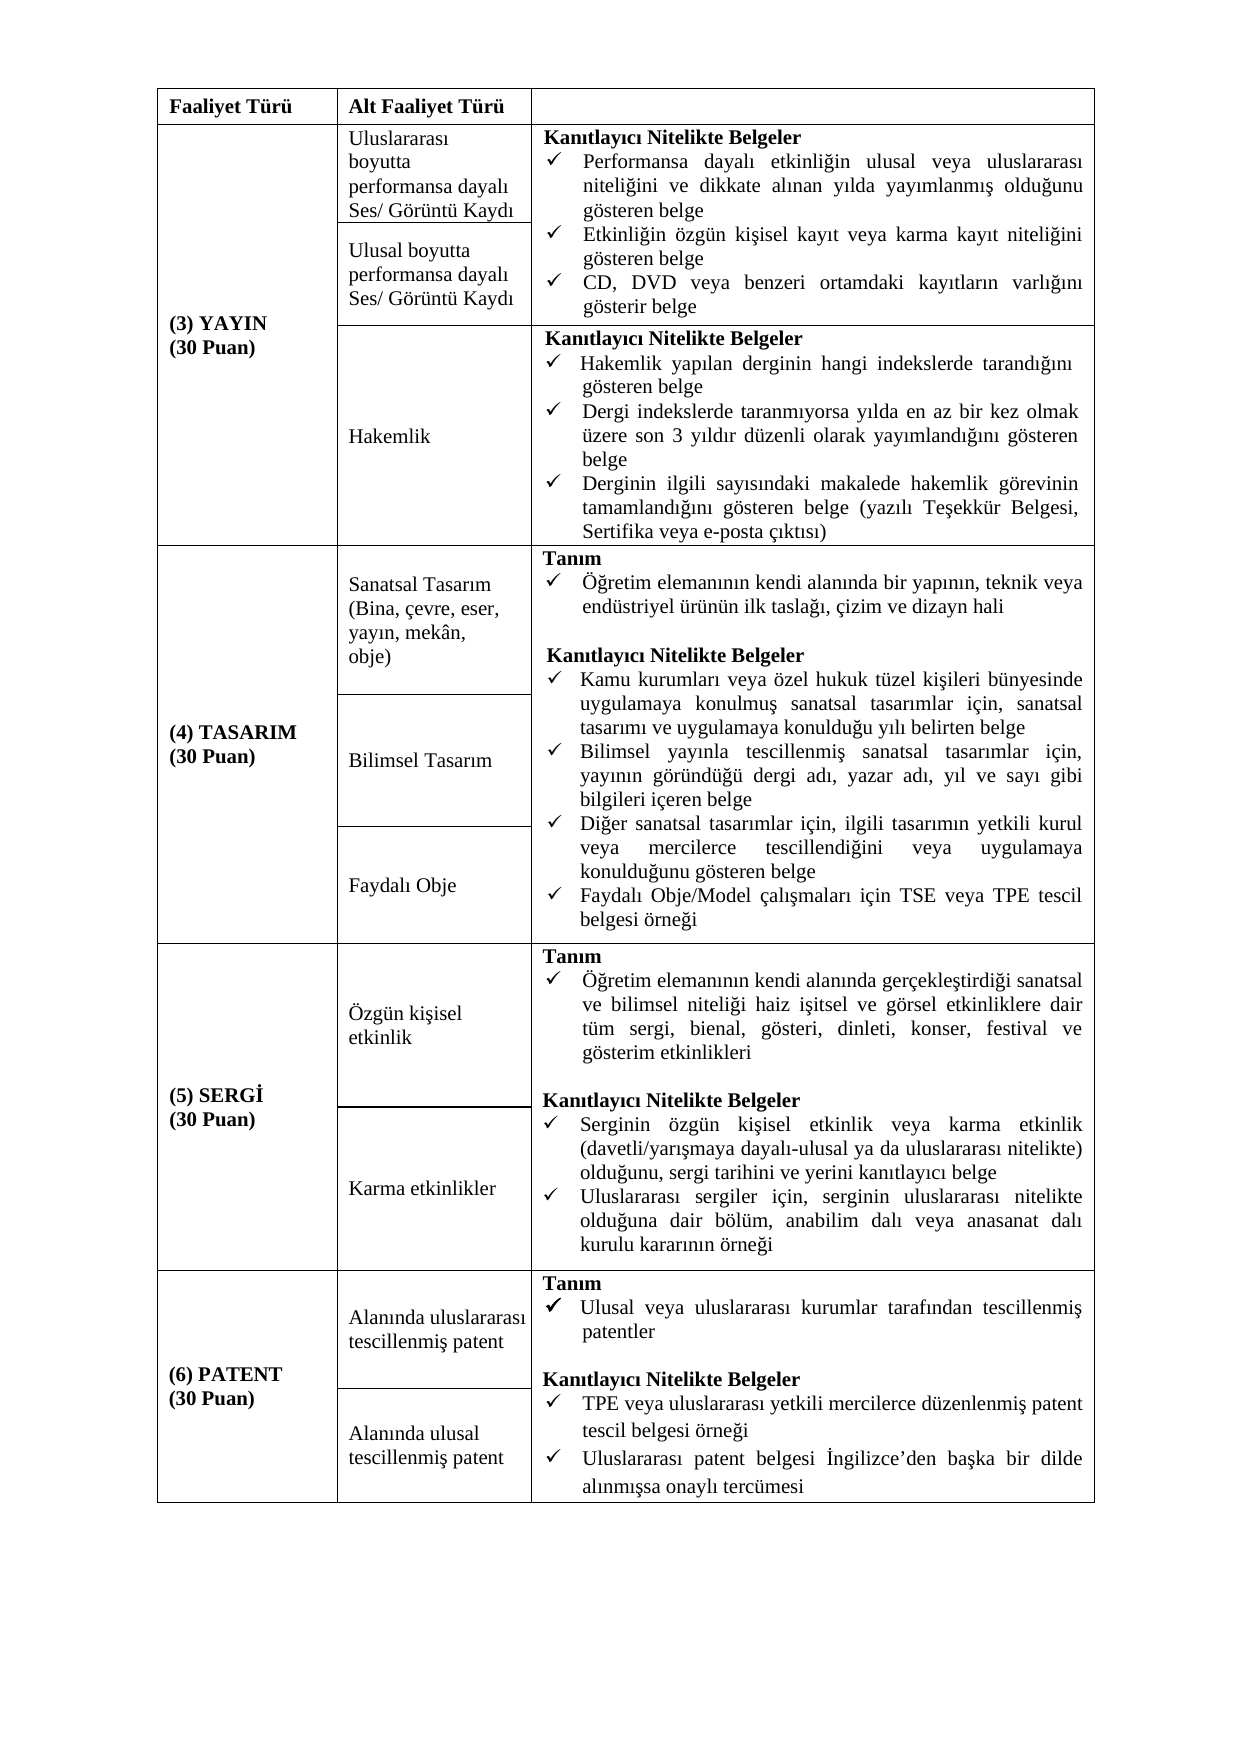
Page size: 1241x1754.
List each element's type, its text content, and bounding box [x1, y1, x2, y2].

table_cell Kanıtlayıcı Nitelikte Belgeler Performansa dayalı etkinliğin ulusal veya uluslararası niteliğini ve dikkate alınan yılda yayımlanmış olduğunu gösteren belge Etkinliğin özgün kişisel kayıt veya karma kayıt niteliğini gösteren belge CD, DVD veya benzeri ortamdaki kayıtların varlığını gösterir belge [532, 125, 1094, 325]
table_cell Alanında uluslararası tescillenmiş patent [338, 1271, 531, 1388]
table_cell Ulusal boyutta performansa dayalı Ses/ Görüntü Kaydı [338, 223, 531, 325]
table_cell Alanında ulusal tescillenmiş patent [338, 1389, 531, 1502]
table_cell Tanım Öğretim elemanının kendi alanında gerçekleştirdiği sanatsal ve bilimsel niteliği haiz işitsel ve görsel etkinliklere dair tüm sergi, bienal, gösteri, dinleti, konser, festival ve gösterim etkinlikleri Kanıtlayıcı Nitelikte Belgeler Serginin özgün kişisel etkinlik veya karma etkinlik (davetli/yarışmaya dayalı-ulusal ya da uluslararası nitelikte) olduğunu, sergi tarihini ve yerini kanıtlayıcı belge Uluslararası sergiler için, serginin uluslararası nitelikte olduğuna dair bölüm, anabilim dalı veya anasanat dalı kurulu kararının örneği [532, 944, 1094, 1269]
table_cell Özgün kişisel etkinlik [338, 944, 531, 1106]
table_cell Faydalı Obje [338, 827, 531, 943]
table_cell (6) PATENT (30 Puan) [158, 1271, 337, 1502]
table_cell (3) YAYIN (30 Puan) [158, 125, 337, 545]
table_cell (4) TASARIM (30 Puan) [158, 546, 337, 943]
table_cell Tanım Ulusal veya uluslararası kurumlar tarafından tescillenmiş patentler Kanıtlayıcı Nitelikte Belgeler TPE veya uluslararası yetkili mercilerce düzenlenmiş patent tescil belgesi örneği Uluslararası patent belgesi İngilizce’den başka bir dilde alınmışsa onaylı tercümesi [532, 1271, 1094, 1502]
table_header [532, 89, 1094, 124]
table_header Faaliyet Türü [158, 89, 337, 124]
table_cell Tanım Öğretim elemanının kendi alanında bir yapının, teknik veya endüstriyel ürünün ilk taslağı, çizim ve dizayn hali Kanıtlayıcı Nitelikte Belgeler Kamu kurumları veya özel hukuk tüzel kişileri bünyesinde uygulamaya konulmuş sanatsal tasarımlar için, sanatsal tasarımı ve uygulamaya konulduğu yılı belirten belge Bilimsel yayınla tescillenmiş sanatsal tasarımlar için, yayının göründüğü dergi adı, yazar adı, yıl ve sayı gibi bilgileri içeren belge Diğer sanatsal tasarımlar için, ilgili tasarımın yetkili kurul veya mercilerce tescillendiğini veya uygulamaya konulduğunu gösteren belge Faydalı Obje/Model çalışmaları için TSE veya TPE tescil belgesi örneği [532, 546, 1094, 943]
table_cell (5) SERGİ (30 Puan) [158, 944, 337, 1269]
table_cell Uluslararası boyutta performansa dayalı Ses/ Görüntü Kaydı [338, 125, 531, 222]
table_cell Karma etkinlikler [338, 1108, 531, 1269]
table_cell Kanıtlayıcı Nitelikte Belgeler Hakemlik yapılan derginin hangi indekslerde tarandığını gösteren belge Dergi indekslerde taranmıyorsa yılda en az bir kez olmak üzere son 3 yıldır düzenli olarak yayımlandığını gösteren belge Derginin ilgili sayısındaki makalede hakemlik görevinin tamamlandığını gösteren belge (yazılı Teşekkür Belgesi, Sertifika veya e-posta çıktısı) [532, 326, 1094, 545]
table_cell Bilimsel Tasarım [338, 695, 531, 826]
table_header Alt Faaliyet Türü [338, 89, 531, 124]
table_cell Hakemlik [338, 326, 531, 545]
table_cell Sanatsal Tasarım (Bina, çevre, eser, yayın, mekân, obje) [338, 546, 531, 694]
